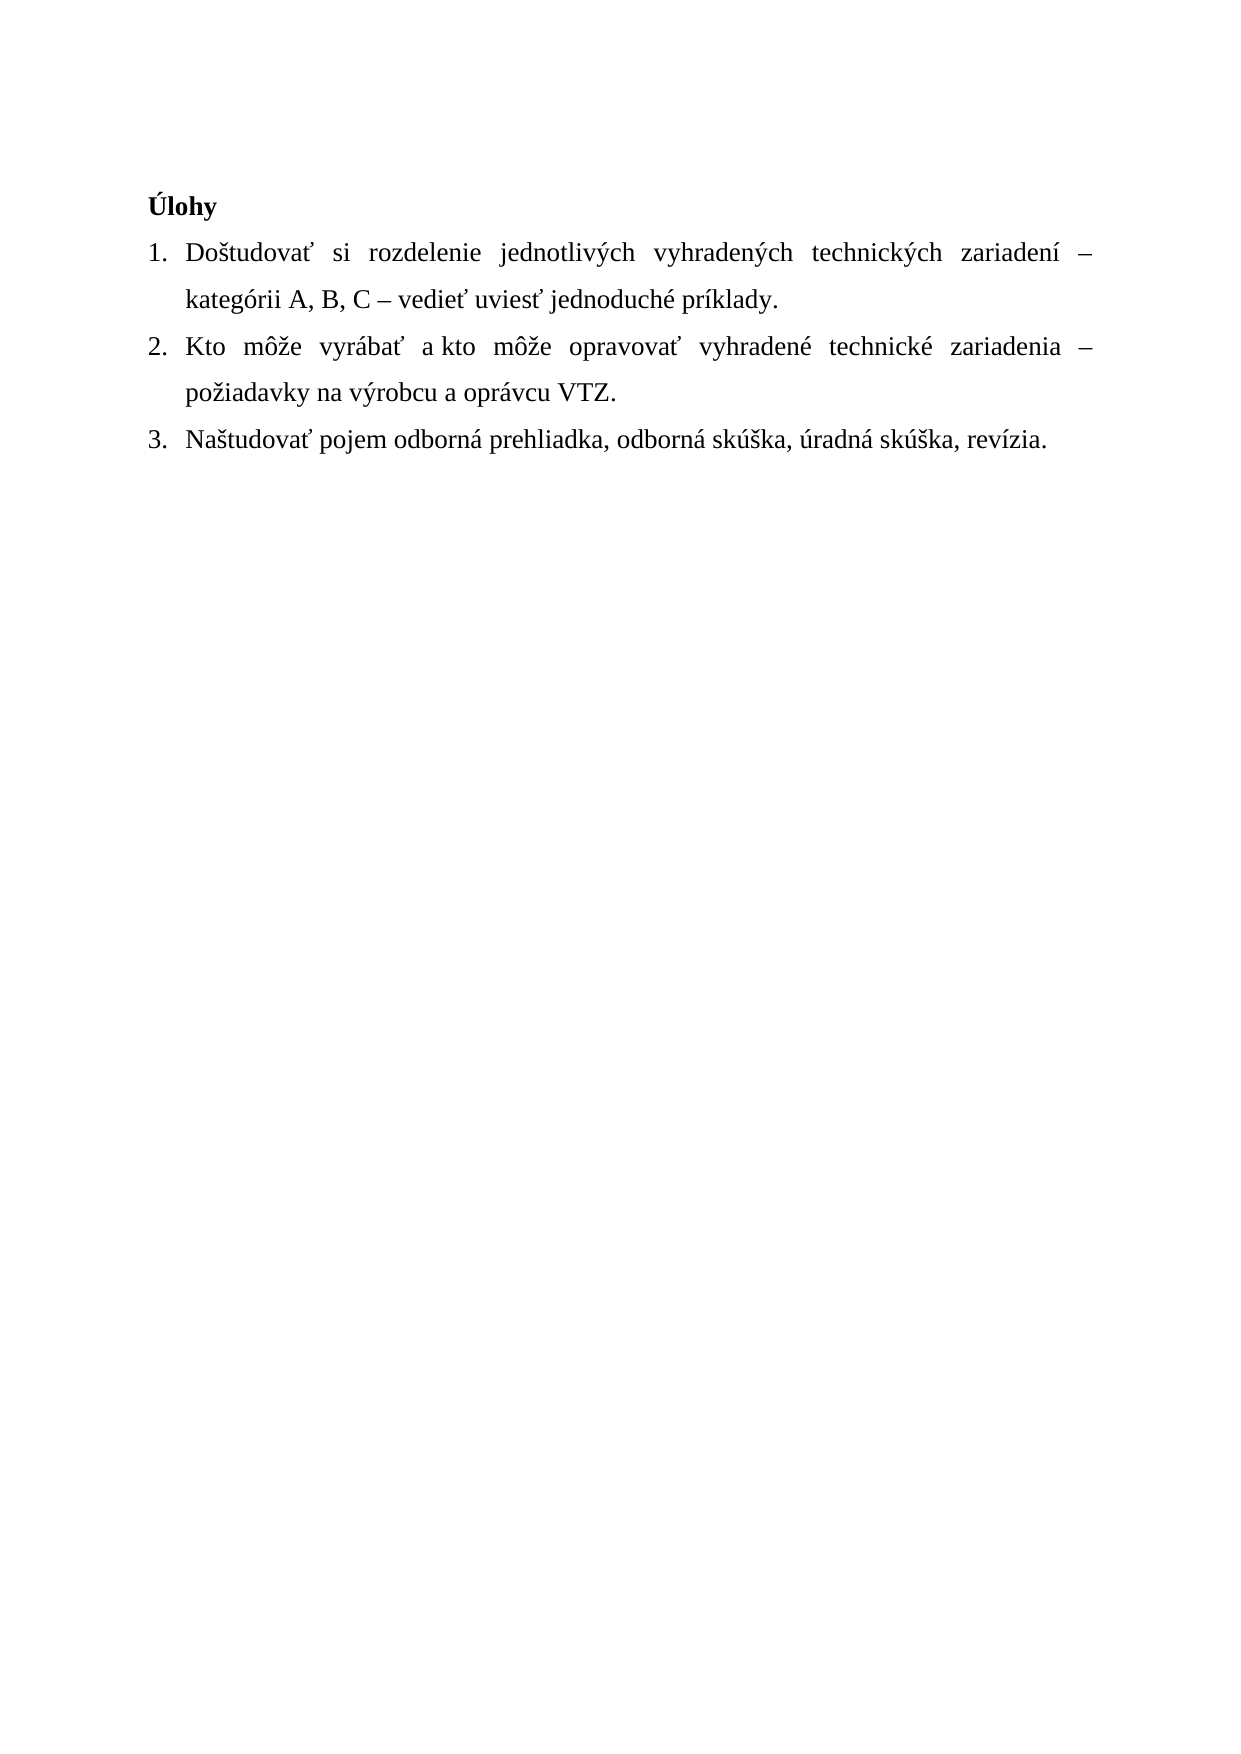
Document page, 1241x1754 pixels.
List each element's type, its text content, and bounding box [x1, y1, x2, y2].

list Kto môže vyrábať a kto môže opravovať vyhradené technické zariadenia – požiadavky na výrobcu a oprávcu VTZ. [148, 329, 1093, 407]
list Naštudovať pojem odborná prehliadka, odborná skúška, úradná skúška, revízia. [148, 423, 1093, 454]
list Doštudovať si rozdelenie jednotlivých vyhradených technických zariadení – kategórii A, B, C – vedieť uviesť jednoduché príklady. [148, 236, 1093, 314]
text Úlohy [148, 189, 1093, 221]
